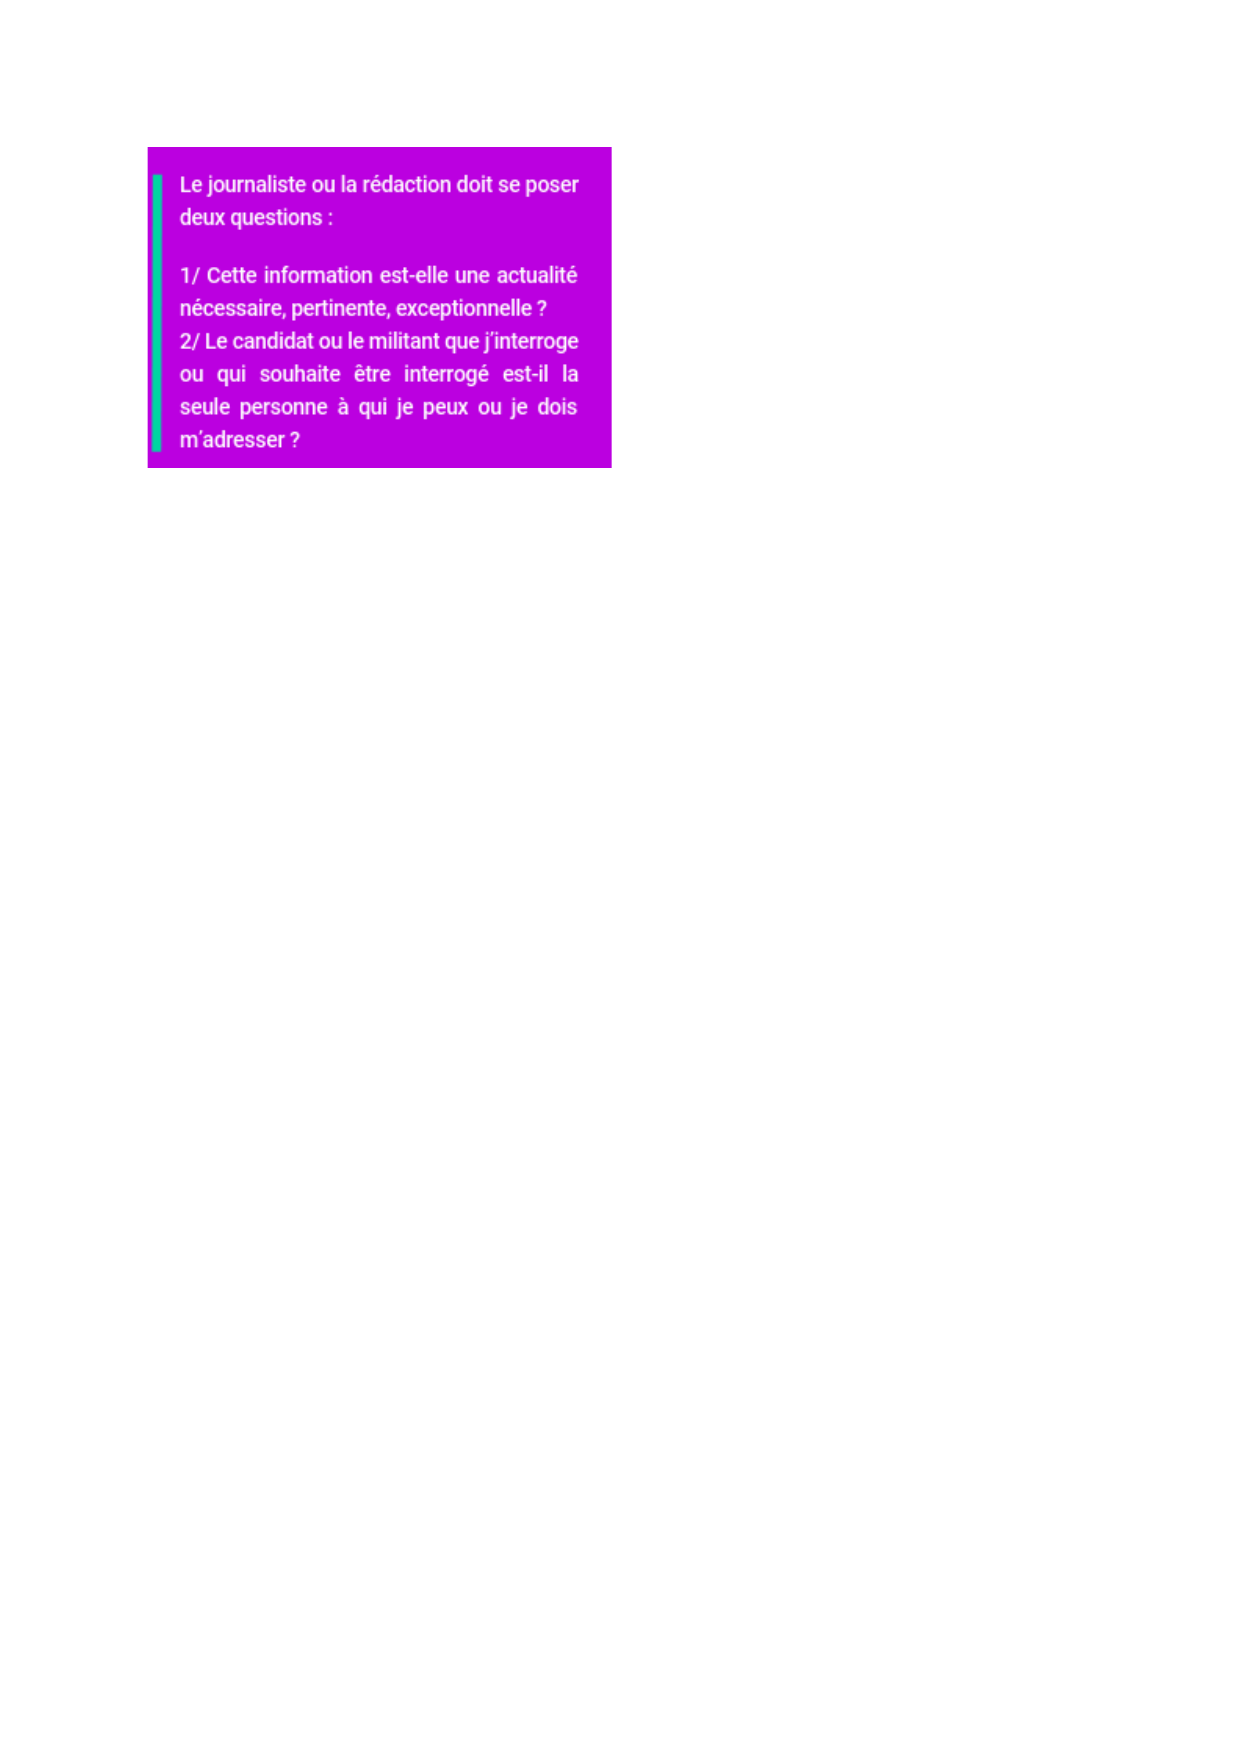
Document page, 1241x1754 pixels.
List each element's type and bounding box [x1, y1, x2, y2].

picture [147, 147, 612, 468]
